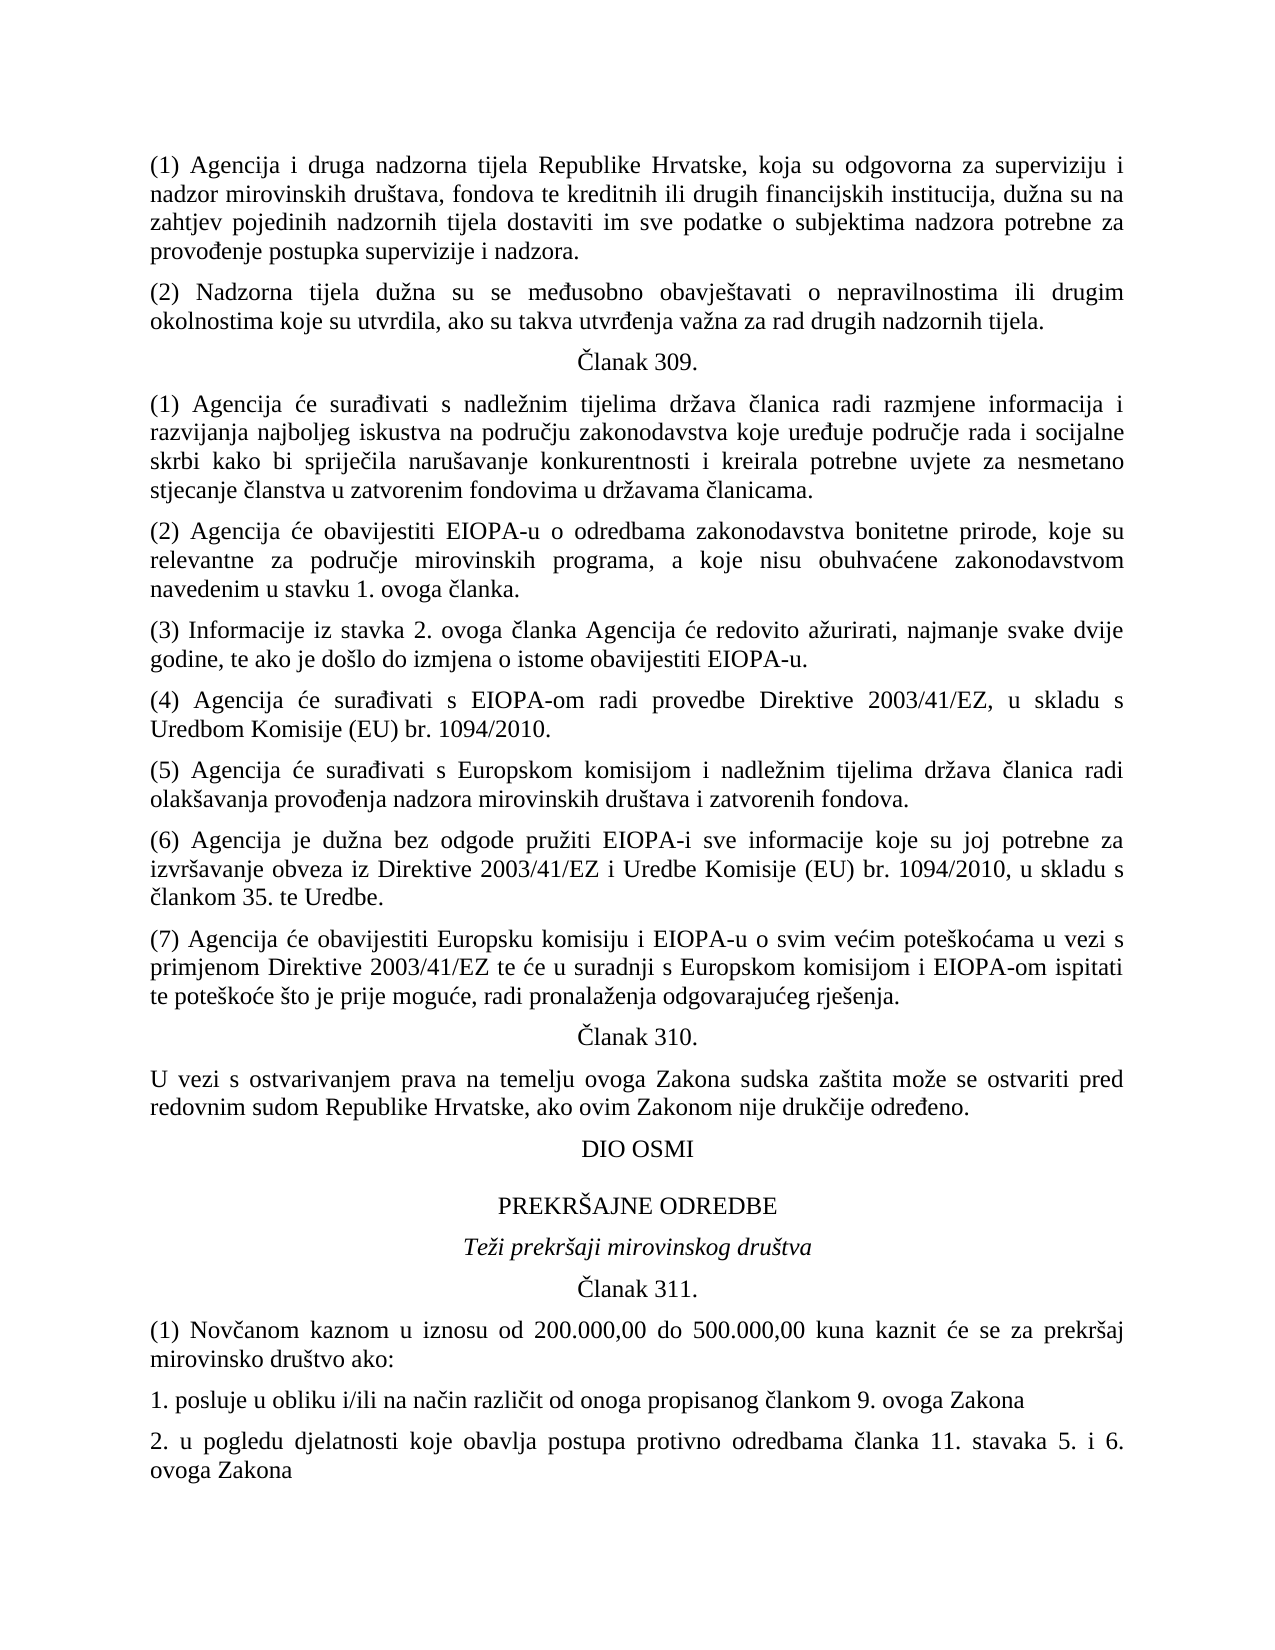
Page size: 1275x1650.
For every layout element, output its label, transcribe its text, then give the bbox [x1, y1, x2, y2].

text (6) Agencija je dužna bez odgode pružiti EIOPA-i sve informacije koje su joj potrebne za izvršavanje obveza iz Direktive 2003/41/EZ i Uredbe Komisije (EU) br. 1094/2010, u skladu s člankom 35. te Uredbe. [150, 825, 1125, 911]
text (1) Agencija će surađivati s nadležnim tijelima država članica radi razmjene informacija i razvijanja najboljeg iskustva na području zakonodavstva koje uređuje područje rada i socijalne skrbi kako bi spriječila narušavanje konkurentnosti i kreirala potrebne uvjete za nesmetano stjecanje članstva u zatvorenim fondovima u državama članicama. [150, 389, 1125, 504]
text Teži prekršaji mirovinskog društva [150, 1232, 1125, 1261]
text 2. u pogledu djelatnosti koje obavlja postupa protivno odredbama članka 11. stavaka 5. i 6. ovoga Zakona [150, 1426, 1125, 1484]
text Članak 310. [150, 1022, 1125, 1051]
text Članak 311. [150, 1274, 1125, 1302]
text (2) Nadzorna tijela dužna su se međusobno obavještavati o nepravilnostima ili drugim okolnostima koje su utvrdila, ako su takva utvrđenja važna za rad drugih nadzornih tijela. [150, 277, 1125, 335]
text (3) Informacije iz stavka 2. ovoga članka Agencija će redovito ažurirati, najmanje svake dvije godine, te ako je došlo do izmjena o istome obavijestiti EIOPA-u. [150, 615, 1125, 672]
text (1) Novčanom kaznom u iznosu od 200.000,00 do 500.000,00 kuna kaznit će se za prekršaj mirovinsko društvo ako: [150, 1315, 1125, 1372]
text (5) Agencija će surađivati s Europskom komisijom i nadležnim tijelima država članica radi olakšavanja provođenja nadzora mirovinskih društava i zatvorenih fondova. [150, 755, 1125, 812]
text Članak 309. [150, 347, 1125, 376]
text DIO OSMI PREKRŠAJNE ODREDBE [150, 1134, 1125, 1220]
text 1. posluje u obliku i/ili na način različit od onoga propisanog člankom 9. ovoga Zakona [150, 1385, 1125, 1414]
text (4) Agencija će surađivati s EIOPA-om radi provedbe Direktive 2003/41/EZ, u skladu s Uredbom Komisije (EU) br. 1094/2010. [150, 685, 1125, 742]
text (7) Agencija će obavijestiti Europsku komisiju i EIOPA-u o svim većim poteškoćama u vezi s primjenom Direktive 2003/41/EZ te će u suradnji s Europskom komisijom i EIOPA-om ispitati te poteškoće što je prije moguće, radi pronalaženja odgovarajućeg rješenja. [150, 924, 1125, 1010]
text U vezi s ostvarivanjem prava na temelju ovoga Zakona sudska zaštita može se ostvariti pred redovnim sudom Republike Hrvatske, ako ovim Zakonom nije drukčije određeno. [150, 1064, 1125, 1121]
text (2) Agencija će obavijestiti EIOPA-u o odredbama zakonodavstva bonitetne prirode, koje su relevantne za područje mirovinskih programa, a koje nisu obuhvaćene zakonodavstvom navedenim u stavku 1. ovoga članka. [150, 516, 1125, 602]
text (1) Agencija i druga nadzorna tijela Republike Hrvatske, koja su odgovorna za superviziju i nadzor mirovinskih društava, fondova te kreditnih ili drugih financijskih institucija, dužna su na zahtjev pojedinih nadzornih tijela dostaviti im sve podatke o subjektima nadzora potrebne za provođenje postupka supervizije i nadzora. [150, 150, 1125, 265]
